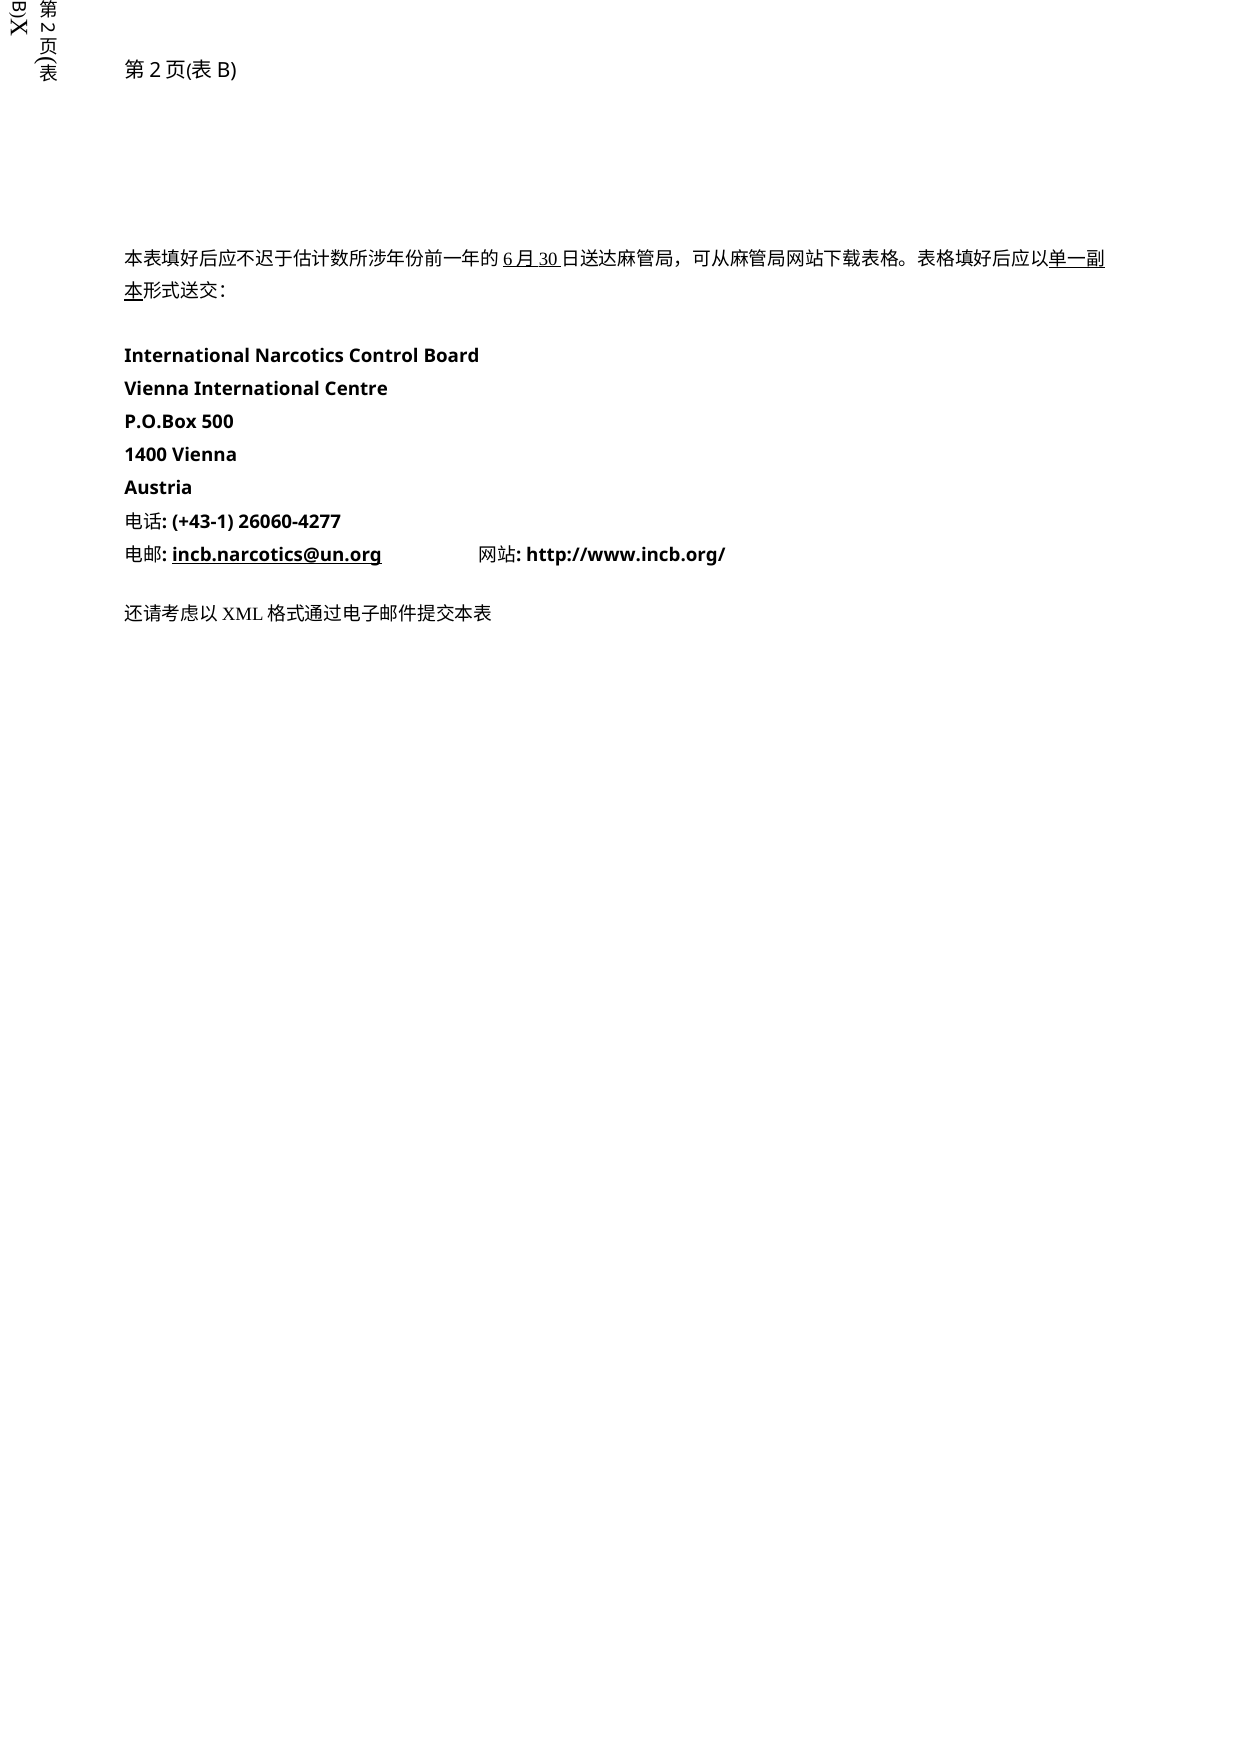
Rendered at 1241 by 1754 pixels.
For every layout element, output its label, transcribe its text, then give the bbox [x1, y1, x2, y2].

text International Centre [124, 372, 1116, 405]
text 1400 [124, 438, 1116, 471]
text 电话: (+43-1) 26060-4277 [124, 504, 1116, 537]
text 本表填好后应不迟于估计数所涉年份前一年的6月30日送达麻管局，可从麻管局网站下载表格。表格填好后应以单一副本形式送交： [124, 240, 1116, 306]
text P.O.Box 500 [124, 405, 1116, 438]
text International Narcotics Control Board [124, 339, 1116, 372]
text 电邮: incb.narcotics@un.org 网站: http://www.incb.org/ [124, 537, 1116, 569]
text 还请考虑以XML格式通过电子邮件提交本表 [124, 602, 1116, 625]
